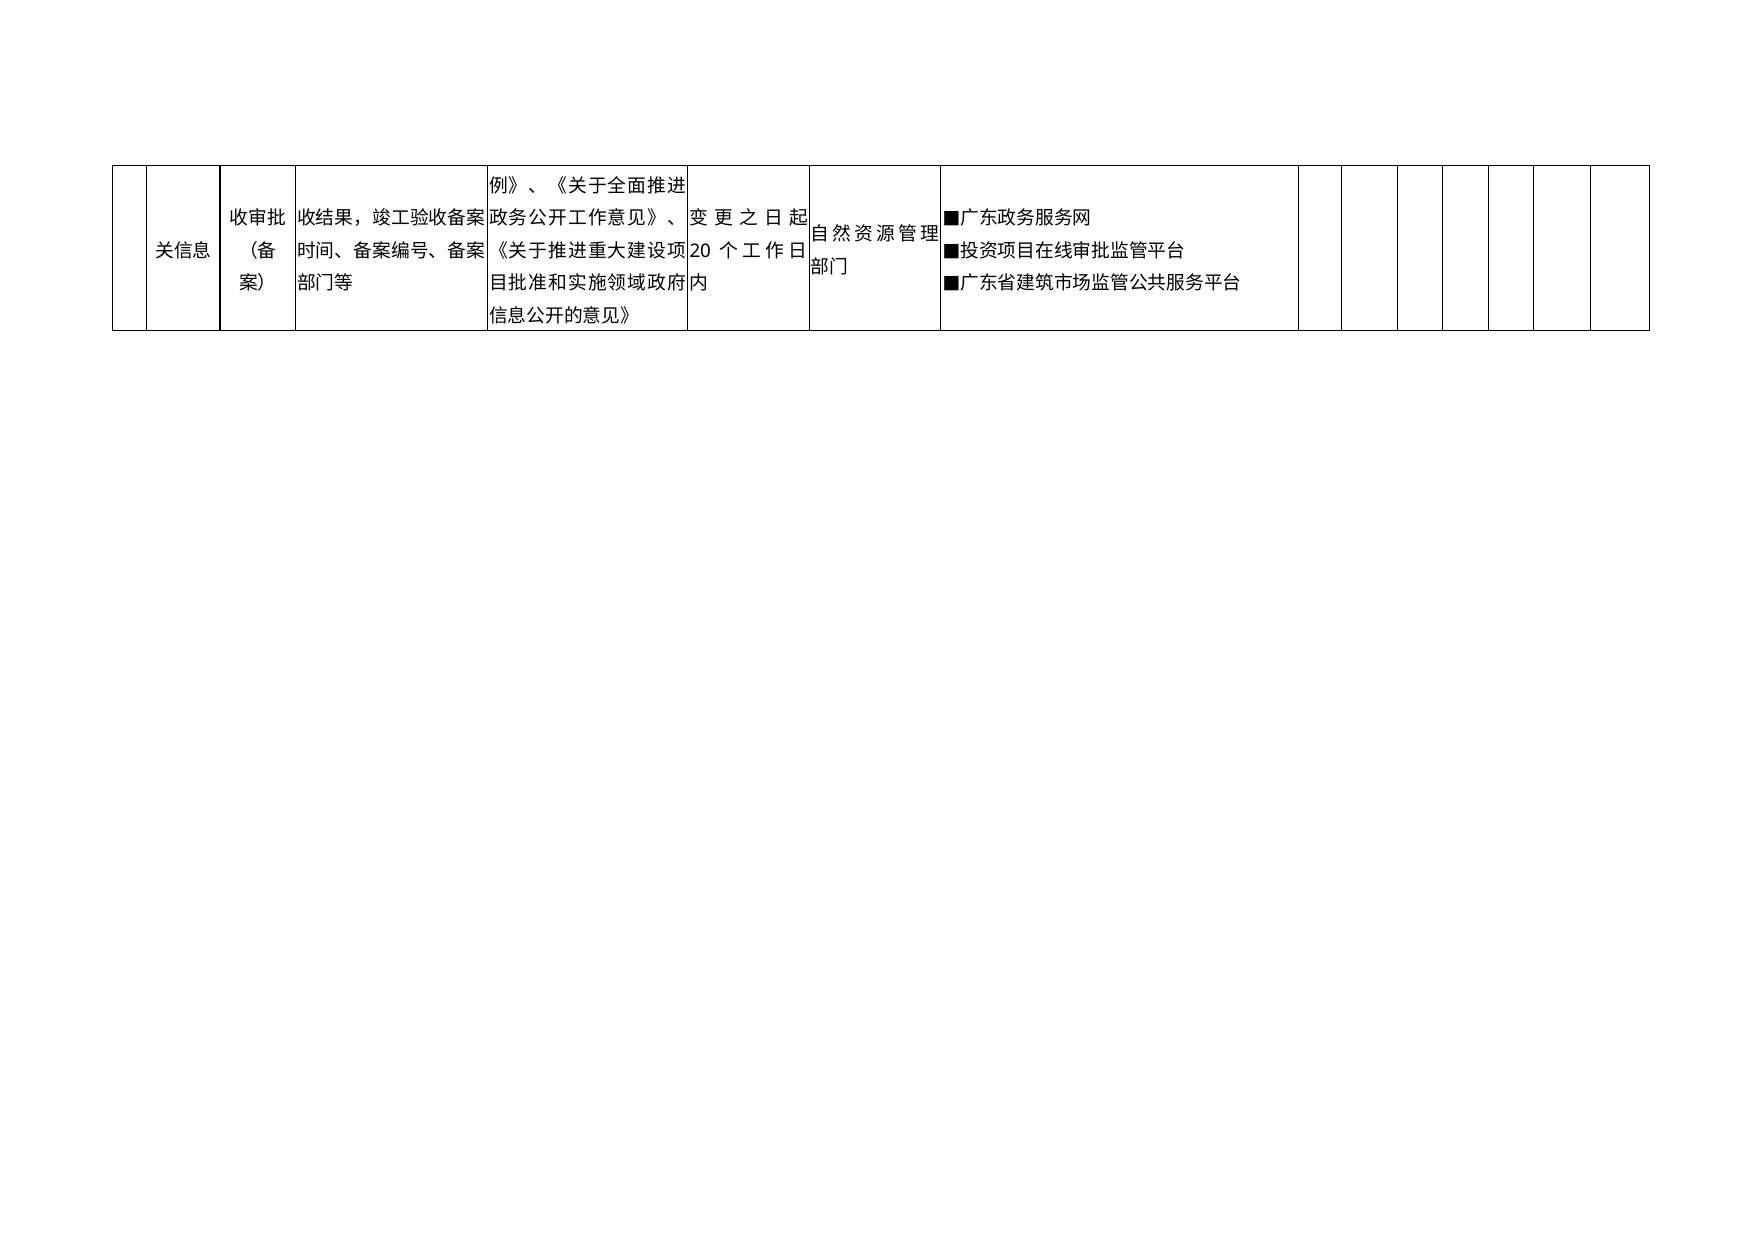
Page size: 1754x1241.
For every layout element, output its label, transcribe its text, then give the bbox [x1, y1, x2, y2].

table_cell [1591, 166, 1649, 330]
table_cell 竣工有关信息 [147, 166, 219, 330]
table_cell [296, 166, 487, 330]
table_cell 26 [113, 166, 146, 330]
table_cell [1342, 166, 1397, 330]
table_cell 住建部门、 自然资源管理部门 [810, 166, 940, 330]
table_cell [488, 166, 687, 330]
table_cell 竣工验收审批（备案） [221, 166, 295, 330]
table_cell [1443, 166, 1488, 330]
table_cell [941, 166, 1298, 330]
table_cell √ [1299, 166, 1341, 330]
table_cell 信息形成或者变更之日起20个工作日内 [688, 166, 809, 330]
table_cell √ [1398, 166, 1442, 330]
table_cell [1534, 166, 1590, 330]
table_cell √ [1489, 166, 1533, 330]
